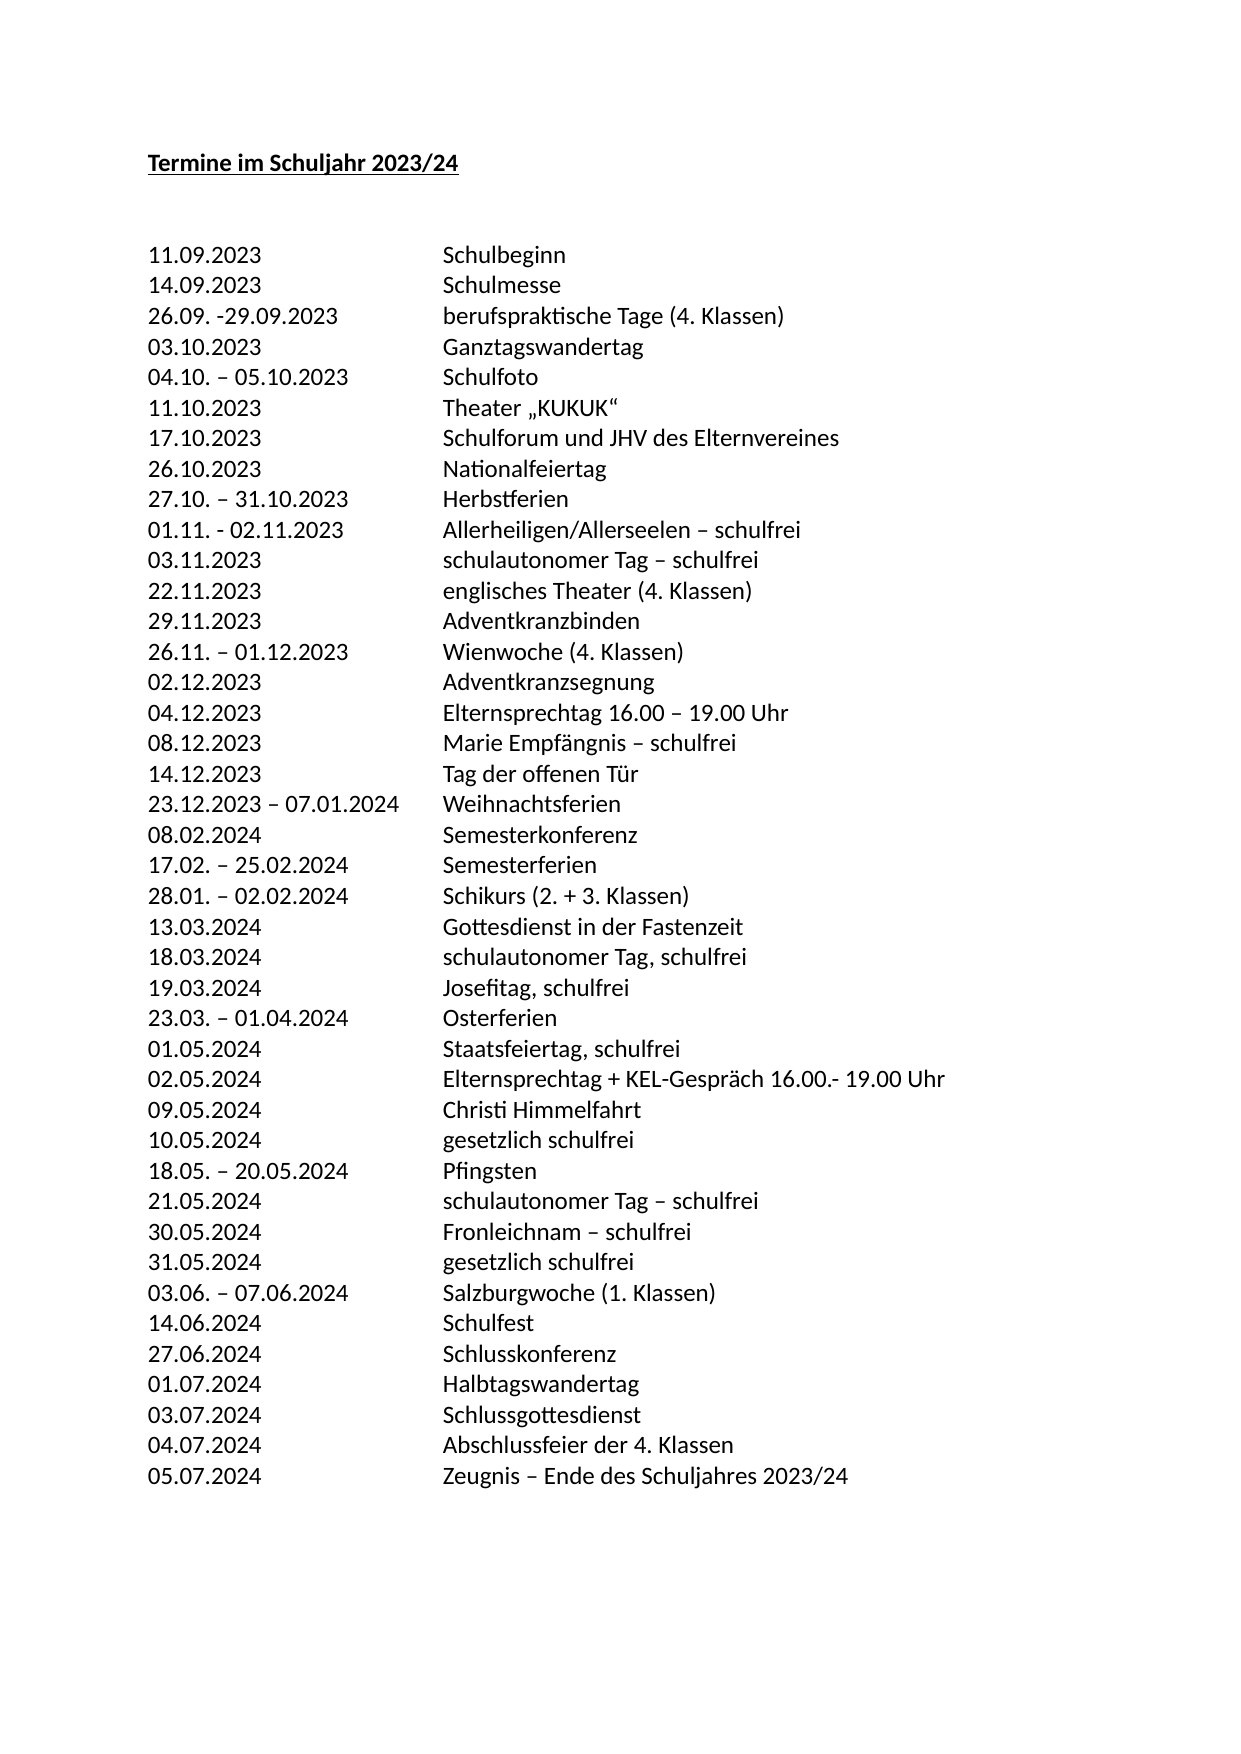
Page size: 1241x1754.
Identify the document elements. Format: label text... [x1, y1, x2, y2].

text 26.11. – 01.12.2023 Wienwoche (4. Klassen) [148, 636, 1093, 666]
text 03.10.2023 Ganztagswandertag [148, 331, 1093, 361]
text 23.03. – 01.04.2024 Osterferien [148, 1002, 1093, 1033]
text 27.10. – 31.10.2023 Herbstferien [148, 483, 1093, 514]
text 08.02.2024 Semesterkonferenz [148, 819, 1093, 849]
text 05.07.2024 Zeugnis – Ende des Schuljahres 2023/24 [148, 1460, 1093, 1491]
text 22.11.2023 englisches Theater (4. Klassen) [148, 575, 1093, 605]
text 01.11. - 02.11.2023 Allerheiligen/Allerseelen – schulfrei [148, 514, 1093, 544]
text 02.12.2023 Adventkranzsegnung [148, 666, 1093, 697]
text 03.11.2023 schulautonomer Tag – schulfrei [148, 544, 1093, 575]
text 11.10.2023 Theater „KUKUK“ [148, 392, 1093, 422]
text 17.10.2023 Schulforum und JHV des Elternvereines [148, 422, 1093, 453]
text 01.07.2024 Halbtagswandertag [148, 1368, 1093, 1399]
text 23.12.2023 – 07.01.2024 Weihnachtsferien [148, 788, 1093, 819]
text 11.09.2023 Schulbeginn [148, 239, 1093, 270]
text 03.06. – 07.06.2024 Salzburgwoche (1. Klassen) [148, 1277, 1093, 1307]
text 18.03.2024 schulautonomer Tag, schulfrei [148, 941, 1093, 972]
text 10.05.2024 gesetzlich schulfrei [148, 1124, 1093, 1155]
text 14.09.2023 Schulmesse [148, 270, 1093, 300]
text 26.09. -29.09.2023 berufspraktische Tage (4. Klassen) [148, 300, 1093, 331]
text 14.12.2023 Tag der offenen Tür [148, 758, 1093, 788]
text 13.03.2024 Gottesdienst in der Fastenzeit [148, 911, 1093, 941]
text 21.05.2024 schulautonomer Tag – schulfrei [148, 1185, 1093, 1216]
text 02.05.2024 Elternsprechtag + KEL-Gespräch 16.00.- 19.00 Uhr [148, 1063, 1093, 1094]
text 29.11.2023 Adventkranzbinden [148, 605, 1093, 636]
text 27.06.2024 Schlusskonferenz [148, 1338, 1093, 1368]
text 03.07.2024 Schlussgottesdienst [148, 1399, 1093, 1429]
text 04.07.2024 Abschlussfeier der 4. Klassen [148, 1429, 1093, 1460]
text 26.10.2023 Nationalfeiertag [148, 453, 1093, 483]
text 31.05.2024 gesetzlich schulfrei [148, 1246, 1093, 1277]
text 09.05.2024 Christi Himmelfahrt [148, 1094, 1093, 1124]
text 14.06.2024 Schulfest [148, 1307, 1093, 1338]
text 17.02. – 25.02.2024 Semesterferien [148, 849, 1093, 880]
text 04.10. – 05.10.2023 Schulfoto [148, 361, 1093, 392]
text Termine im Schuljahr 2023/24 [148, 148, 1093, 178]
text 18.05. – 20.05.2024 Pfingsten [148, 1155, 1093, 1185]
text 30.05.2024 Fronleichnam – schulfrei [148, 1216, 1093, 1246]
text 04.12.2023 Elternsprechtag 16.00 – 19.00 Uhr [148, 697, 1093, 727]
text 19.03.2024 Josefitag, schulfrei [148, 972, 1093, 1002]
text 28.01. – 02.02.2024 Schikurs (2. + 3. Klassen) [148, 880, 1093, 911]
text 01.05.2024 Staatsfeiertag, schulfrei [148, 1033, 1093, 1063]
text 08.12.2023 Marie Empfängnis – schulfrei [148, 727, 1093, 758]
